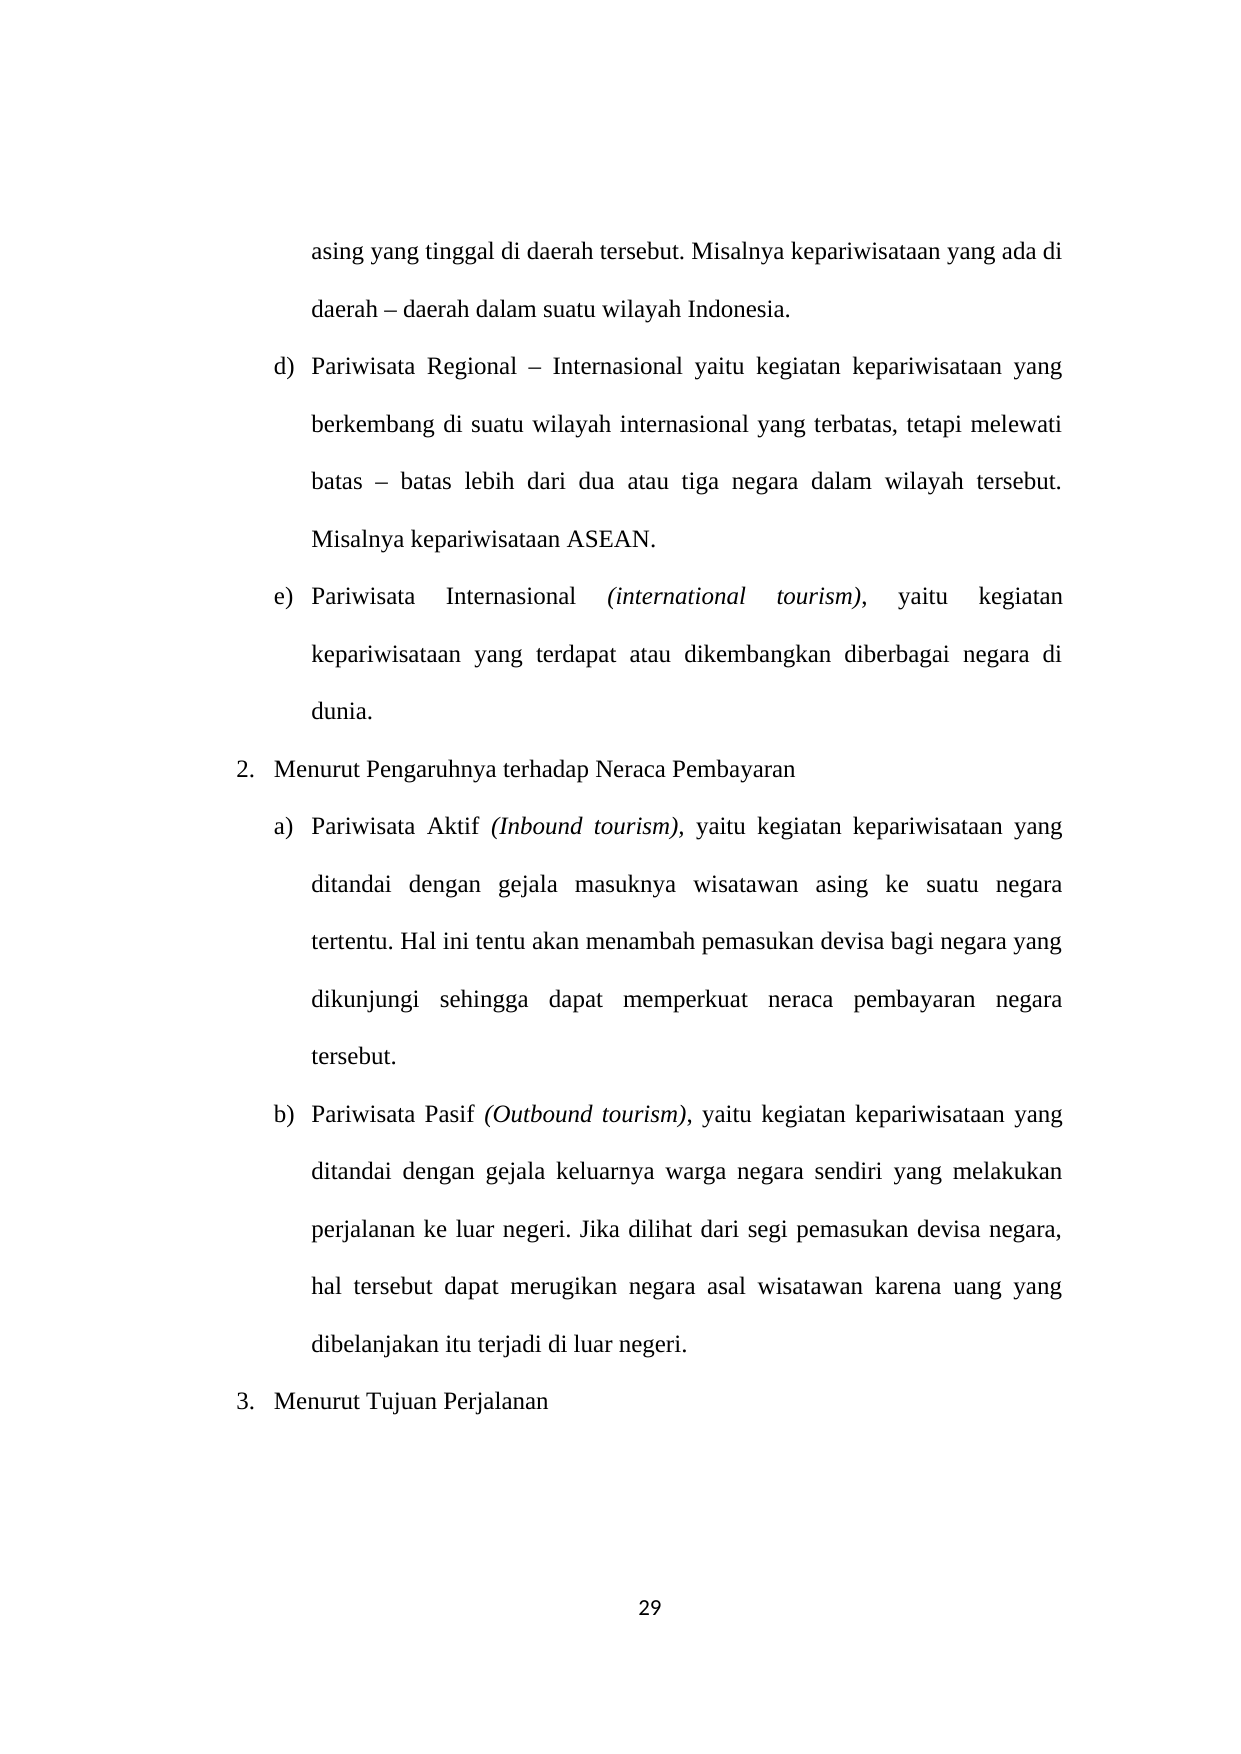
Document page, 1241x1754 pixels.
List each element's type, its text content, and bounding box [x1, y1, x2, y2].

list Menurut Tujuan Perjalanan [236, 1386, 1063, 1415]
list Pariwisata Pasif (Outbound tourism), yaitu kegiatan kepariwisataan yang ditandai dengan gejala keluarnya warga negara sendiri yang melakukan perjalanan ke luar negeri. Jika dilihat dari segi pemasukan devisa negara, hal tersebut dapat merugikan negara asal wisatawan karena uang yang dibelanjakan itu terjadi di luar negeri. [274, 1099, 1063, 1357]
list Menurut Pengaruhnya terhadap Neraca Pembayaran [236, 754, 1063, 782]
list Pariwisata Regional – Internasional yaitu kegiatan kepariwisataan yang berkembang di suatu wilayah internasional yang terbatas, tetapi melewati batas – batas lebih dari dua atau tiga negara dalam wilayah tersebut. Misalnya kepariwisataan ASEAN. [274, 351, 1063, 552]
list Pariwisata Internasional (international tourism), yaitu kegiatan kepariwisataan yang terdapat atau dikembangkan diberbagai negara di dunia. [274, 581, 1063, 725]
list Pariwisata Aktif (Inbound tourism), yaitu kegiatan kepariwisataan yang ditandai dengan gejala masuknya wisatawan asing ke suatu negara tertentu. Hal ini tentu akan menambah pemasukan devisa bagi negara yang dikunjungi sehingga dapat memperkuat neraca pembayaran negara tersebut. [274, 811, 1063, 1070]
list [274, 236, 1063, 322]
